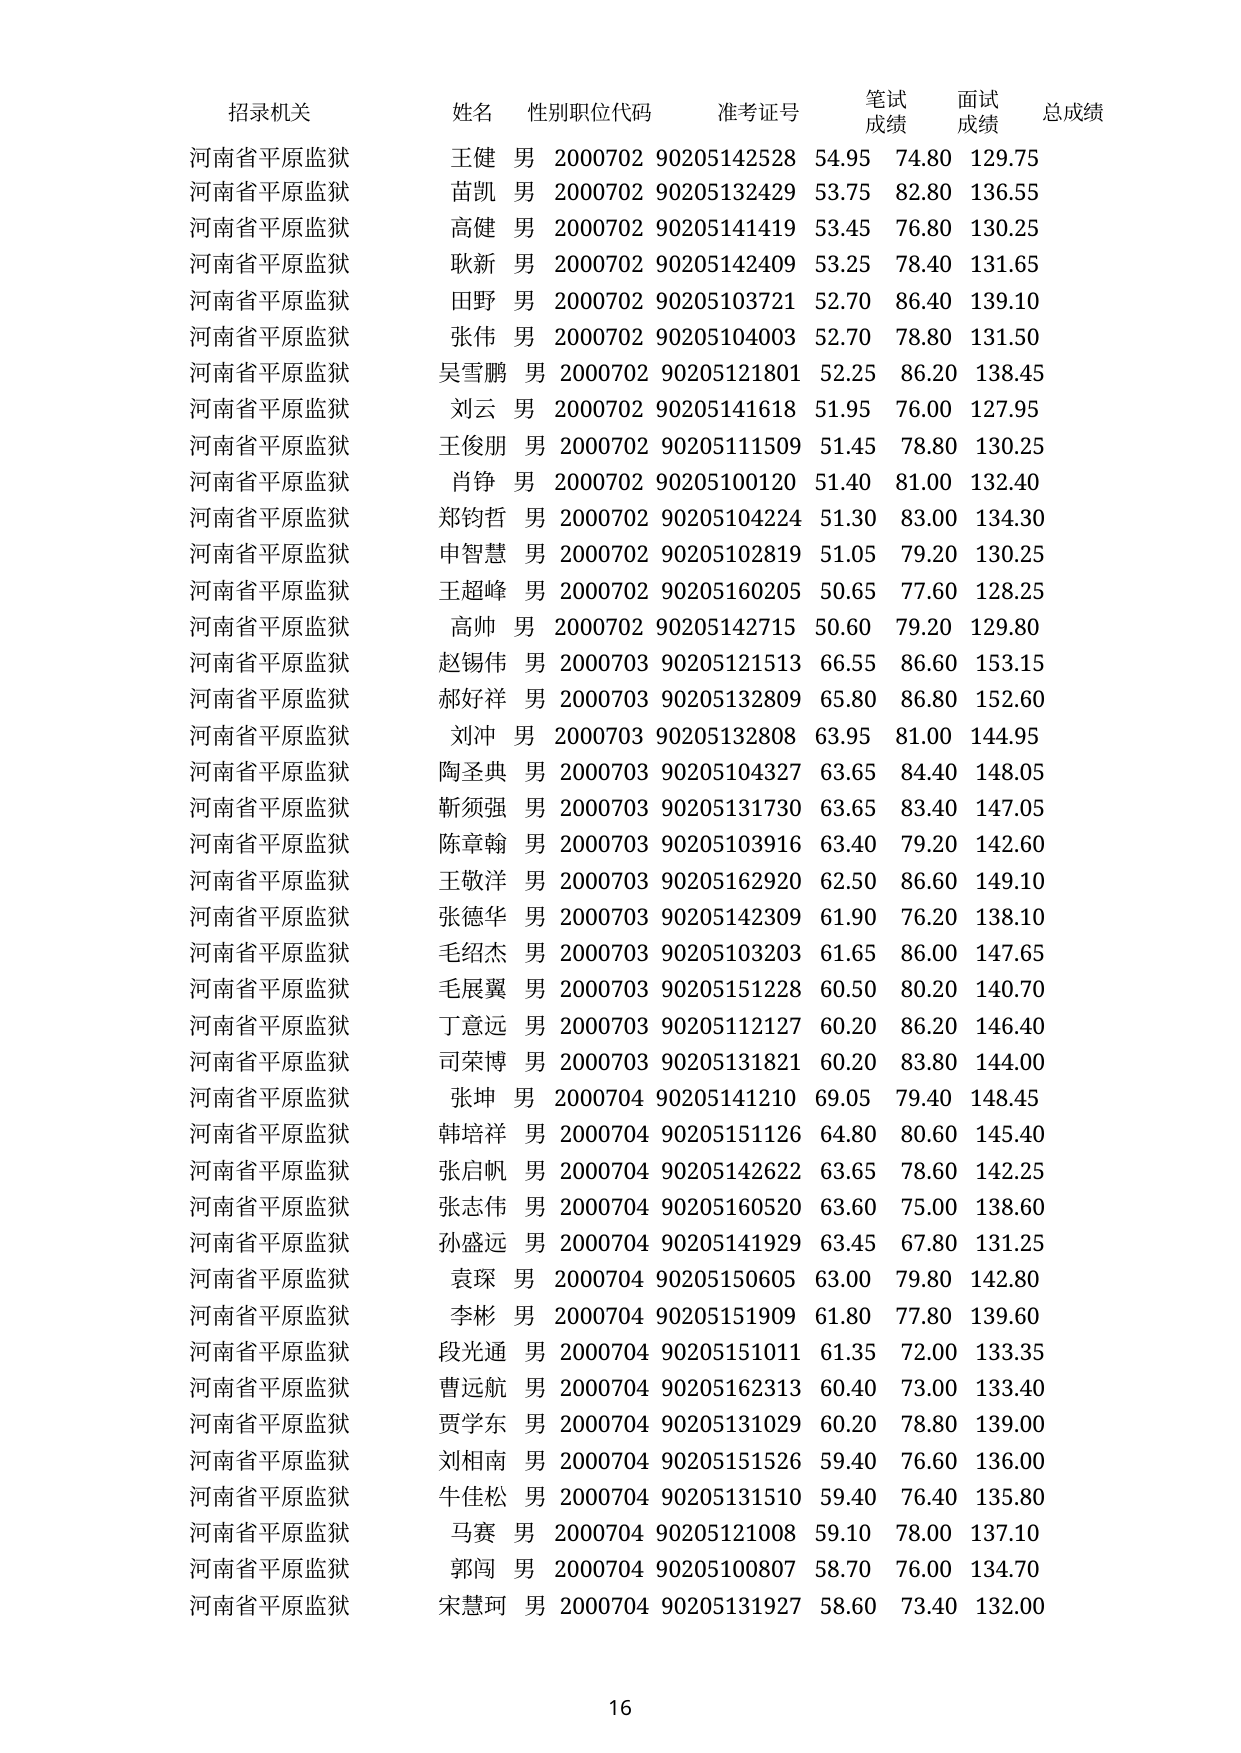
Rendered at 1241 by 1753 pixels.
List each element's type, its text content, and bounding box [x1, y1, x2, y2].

text 刘冲 男 2000703 90205132808 63.95 81.00 144.95 [450, 715, 1211, 751]
text 河南省平原监狱 [189, 788, 385, 824]
text 张德华 男 2000703 90205142309 61.90 76.20 138.10 [438, 896, 1211, 933]
text 袁琛 男 2000704 90205150605 63.00 79.80 142.80 [450, 1259, 1211, 1295]
text 河南省平原监狱 [189, 1041, 385, 1078]
text 申智慧 男 2000702 90205102819 51.05 79.20 130.25 [438, 534, 1211, 570]
text 河南省平原监狱 [189, 171, 385, 208]
text 苗凯 男 2000702 90205132429 53.75 82.80 136.55 [450, 171, 1211, 208]
text 河南省平原监狱 [189, 461, 385, 498]
text 宋慧珂 男 2000704 90205131927 58.60 73.40 132.00 [438, 1585, 1211, 1621]
text 郝好祥 男 2000703 90205132809 65.80 86.80 152.60 [438, 679, 1211, 715]
text 张启帆 男 2000704 90205142622 63.65 78.60 142.25 [438, 1150, 1211, 1186]
text 河南省平原监狱 [189, 1078, 385, 1114]
text 赵锡伟 男 2000703 90205121513 66.55 86.60 153.15 [438, 643, 1211, 679]
text 耿新 男 2000702 90205142409 53.25 78.40 131.65 [450, 244, 1211, 280]
text 王敬洋 男 2000703 90205162920 62.50 86.60 149.10 [438, 860, 1211, 896]
text 河南省平原监狱 [189, 425, 385, 461]
text 河南省平原监狱 [189, 1259, 385, 1295]
text 张伟 男 2000702 90205104003 52.70 78.80 131.50 [450, 316, 1211, 353]
text 河南省平原监狱 [189, 1295, 385, 1331]
text 笔试 [865, 91, 938, 112]
text 牛佳松 男 2000704 90205131510 59.40 76.40 135.80 [438, 1476, 1211, 1513]
text 成绩 [957, 112, 1030, 137]
text 河南省平原监狱 [189, 824, 385, 860]
text 高健 男 2000702 90205141419 53.45 76.80 130.25 [450, 208, 1211, 244]
text 陶圣典 男 2000703 90205104327 63.65 84.40 148.05 [438, 751, 1211, 788]
text 陈章翰 男 2000703 90205103916 63.40 79.20 142.60 [438, 824, 1211, 860]
text 河南省平原监狱 [189, 208, 385, 244]
text 河南省平原监狱 [189, 280, 385, 316]
text 郑钧哲 男 2000702 90205104224 51.30 83.00 134.30 [438, 498, 1211, 534]
text 河南省平原监狱 [189, 244, 385, 280]
text 曹远航 男 2000704 90205162313 60.40 73.00 133.40 [438, 1368, 1211, 1404]
text 刘云 男 2000702 90205141618 51.95 76.00 127.95 [450, 389, 1211, 425]
text 总成绩 [1042, 104, 1136, 125]
text 肖铮 男 2000702 90205100120 51.40 81.00 132.40 [450, 461, 1211, 498]
text 河南省平原监狱 [189, 1549, 385, 1585]
text 面试 [957, 91, 1030, 112]
text 招录机关 [228, 104, 343, 125]
text 靳须强 男 2000703 90205131730 63.65 83.40 147.05 [438, 788, 1211, 824]
text 河南省平原监狱 [189, 148, 385, 171]
text 河南省平原监狱 [189, 606, 385, 643]
text 河南省平原监狱 [189, 896, 385, 933]
text 河南省平原监狱 [189, 1368, 385, 1404]
text 张坤 男 2000704 90205141210 69.05 79.40 148.45 [450, 1078, 1211, 1114]
text 河南省平原监狱 [189, 1223, 385, 1259]
text 河南省平原监狱 [189, 1440, 385, 1476]
text 河南省平原监狱 [189, 1005, 385, 1041]
text 河南省平原监狱 [189, 643, 385, 679]
text 吴雪鹏 男 2000702 90205121801 52.25 86.20 138.45 [438, 353, 1211, 389]
text 郭闯 男 2000704 90205100807 58.70 76.00 134.70 [450, 1549, 1211, 1585]
text 河南省平原监狱 [189, 715, 385, 751]
text 河南省平原监狱 [189, 679, 385, 715]
text 河南省平原监狱 [189, 1186, 385, 1223]
text 河南省平原监狱 [189, 316, 385, 353]
text 16 [608, 1698, 662, 1720]
text 河南省平原监狱 [189, 498, 385, 534]
text 李彬 男 2000704 90205151909 61.80 77.80 139.60 [450, 1295, 1211, 1331]
text 河南省平原监狱 [189, 570, 385, 606]
text 王健 男 2000702 90205142528 54.95 74.80 129.75 [450, 148, 1211, 171]
text 马赛 男 2000704 90205121008 59.10 78.00 137.10 [450, 1513, 1211, 1549]
text 丁意远 男 2000703 90205112127 60.20 86.20 146.40 [438, 1005, 1211, 1041]
text 河南省平原监狱 [189, 1585, 385, 1621]
text 准考证号 [717, 104, 832, 125]
text 姓名 [452, 104, 525, 125]
text 河南省平原监狱 [189, 751, 385, 788]
text 王俊朋 男 2000702 90205111509 51.45 78.80 130.25 [438, 425, 1211, 461]
text 河南省平原监狱 [189, 860, 385, 896]
text 毛展翼 男 2000703 90205151228 60.50 80.20 140.70 [438, 969, 1211, 1005]
text 成绩 [865, 112, 938, 137]
text 河南省平原监狱 [189, 969, 385, 1005]
text 性别职位代码 [527, 104, 702, 125]
text 韩培祥 男 2000704 90205151126 64.80 80.60 145.40 [438, 1114, 1211, 1150]
text 河南省平原监狱 [189, 1513, 385, 1549]
text 王超峰 男 2000702 90205160205 50.65 77.60 128.25 [438, 570, 1211, 606]
text 张志伟 男 2000704 90205160520 63.60 75.00 138.60 [438, 1186, 1211, 1223]
text 河南省平原监狱 [189, 933, 385, 969]
text 河南省平原监狱 [189, 1150, 385, 1186]
text 河南省平原监狱 [189, 1114, 385, 1150]
text 河南省平原监狱 [189, 1476, 385, 1513]
text 高帅 男 2000702 90205142715 50.60 79.20 129.80 [450, 606, 1211, 643]
text 贾学东 男 2000704 90205131029 60.20 78.80 139.00 [438, 1404, 1211, 1440]
text 河南省平原监狱 [189, 534, 385, 570]
text 河南省平原监狱 [189, 1404, 385, 1440]
text 河南省平原监狱 [189, 353, 385, 389]
text 孙盛远 男 2000704 90205141929 63.45 67.80 131.25 [438, 1223, 1211, 1259]
text 毛绍杰 男 2000703 90205103203 61.65 86.00 147.65 [438, 933, 1211, 969]
text 河南省平原监狱 [189, 389, 385, 425]
text 段光通 男 2000704 90205151011 61.35 72.00 133.35 [438, 1331, 1211, 1368]
text 河南省平原监狱 [189, 1331, 385, 1368]
text 司荣博 男 2000703 90205131821 60.20 83.80 144.00 [438, 1041, 1211, 1078]
text 田野 男 2000702 90205103721 52.70 86.40 139.10 [450, 280, 1211, 316]
text 刘相南 男 2000704 90205151526 59.40 76.60 136.00 [438, 1440, 1211, 1476]
